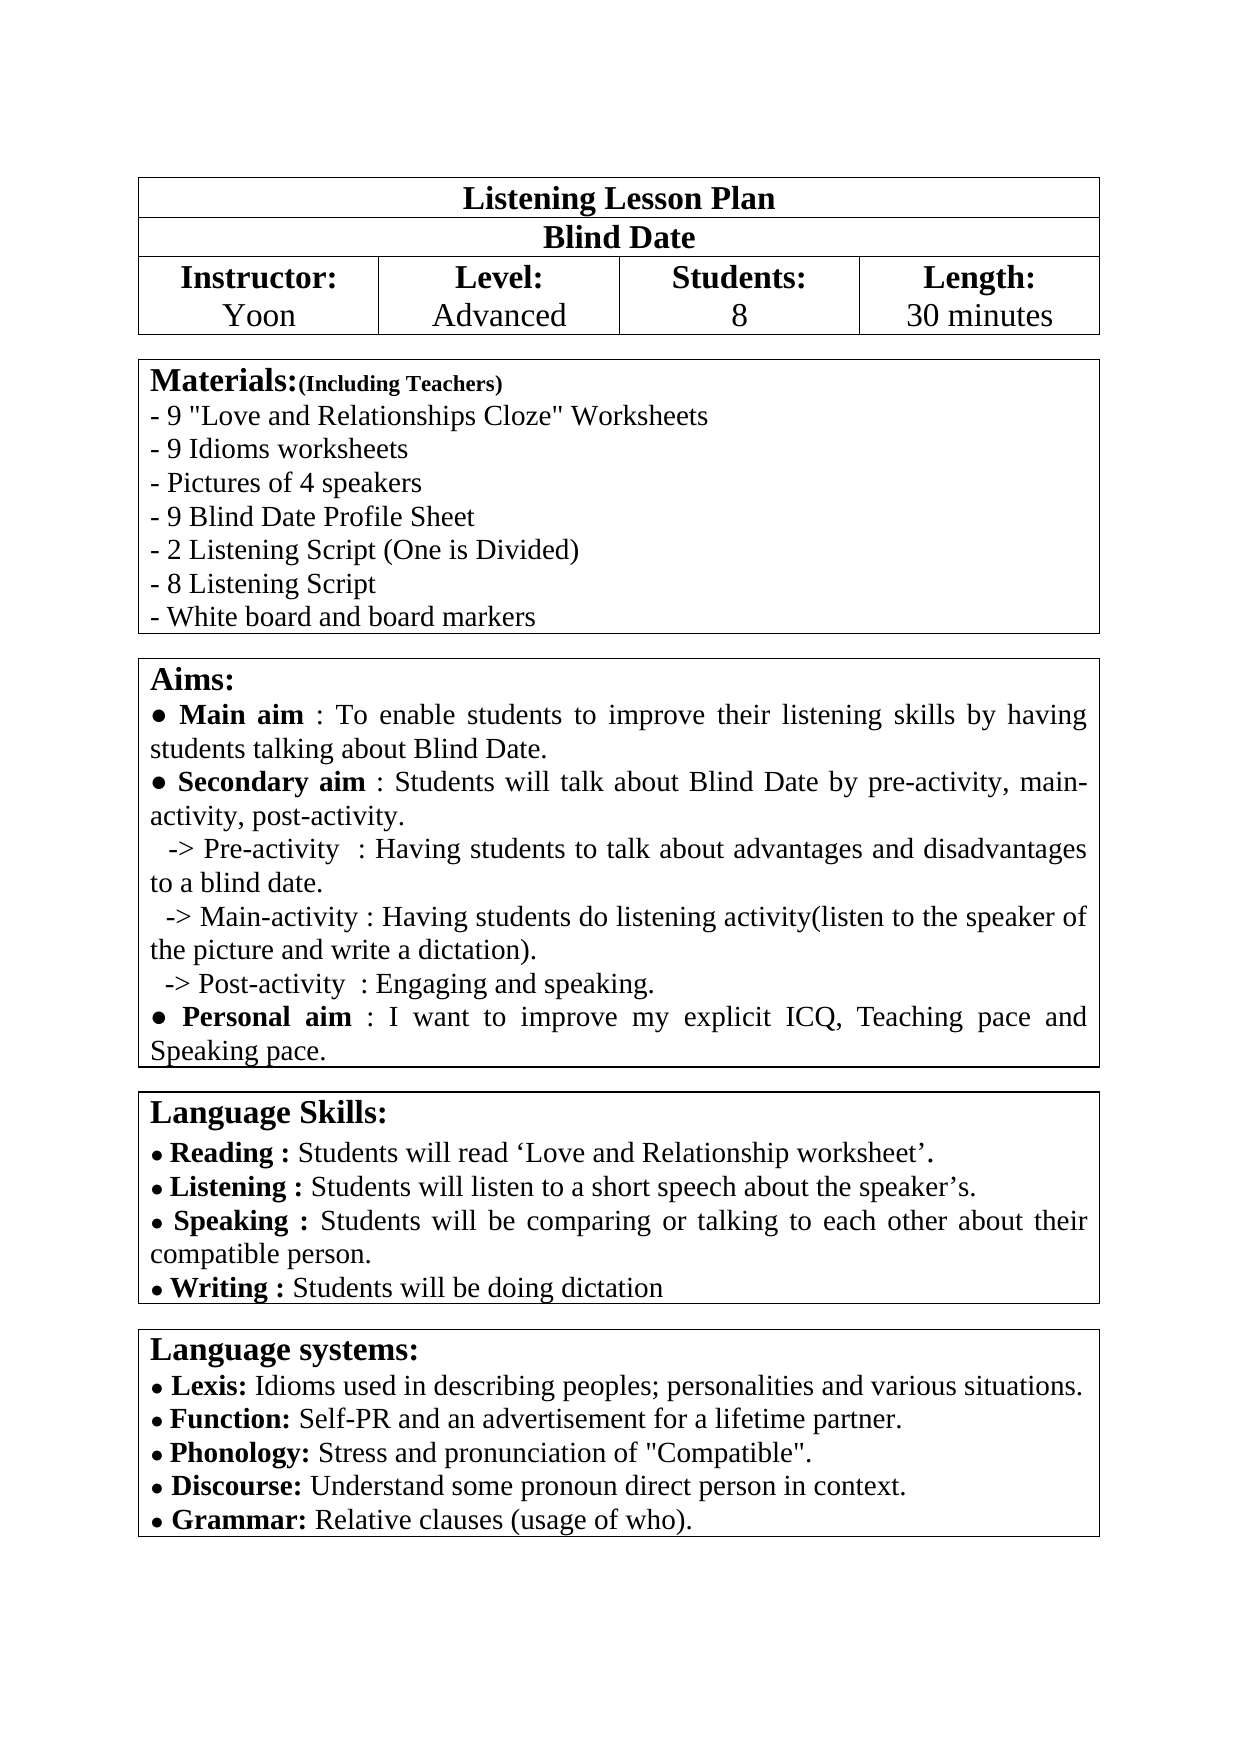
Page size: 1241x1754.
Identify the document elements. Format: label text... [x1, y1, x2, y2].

table_cell Blind Date [139, 218, 1099, 256]
table_cell Level: Advanced [379, 257, 619, 334]
table_header Materials:(Including Teachers) - 9 "Love and Relationships Cloze" Worksheets - 9 Idioms worksheets - Pictures of 4 speakers - 9 Blind Date Profile Sheet - 2 Listening Script (One is Divided) - 8 Listening Script - White board and board markers [139, 360, 1099, 633]
table_cell Length: 30 minutes [860, 257, 1099, 334]
table_cell Students: 8 [620, 257, 859, 334]
table_header Aims: ● Main aim : To enable students to improve their listening skills by having students talking about Blind Date. ● Secondary aim : Students will talk about Blind Date by pre-activity, main-activity, post-activity. -> Pre-activity : Having students to talk about advantages and disadvantages to a blind date. -> Main-activity : Having students do listening activity(listen to the speaker of the picture and write a dictation). -> Post-activity : Engaging and speaking. ● Personal aim : I want to improve my explicit ICQ, Teaching pace and Speaking pace. [139, 659, 1099, 1066]
table_header Listening Lesson Plan [139, 178, 1099, 217]
table_header Language Skills: ● Reading : Students will read ‘Love and Relationship worksheet’. ● Listening : Students will listen to a short speech about the speaker’s. ● Speaking : Students will be comparing or talking to each other about their compatible person. ● Writing : Students will be doing dictation [139, 1093, 1099, 1303]
table_header Language systems: ● Lexis: Idioms used in describing peoples; personalities and various situations. ● Function: Self-PR and an advertisement for a lifetime partner. ● Phonology: Stress and pronunciation of "Compatible". ● Discourse: Understand some pronoun direct person in context. ● Grammar: Relative clauses (usage of who). [139, 1330, 1099, 1536]
table_cell Instructor: Yoon [139, 257, 378, 334]
